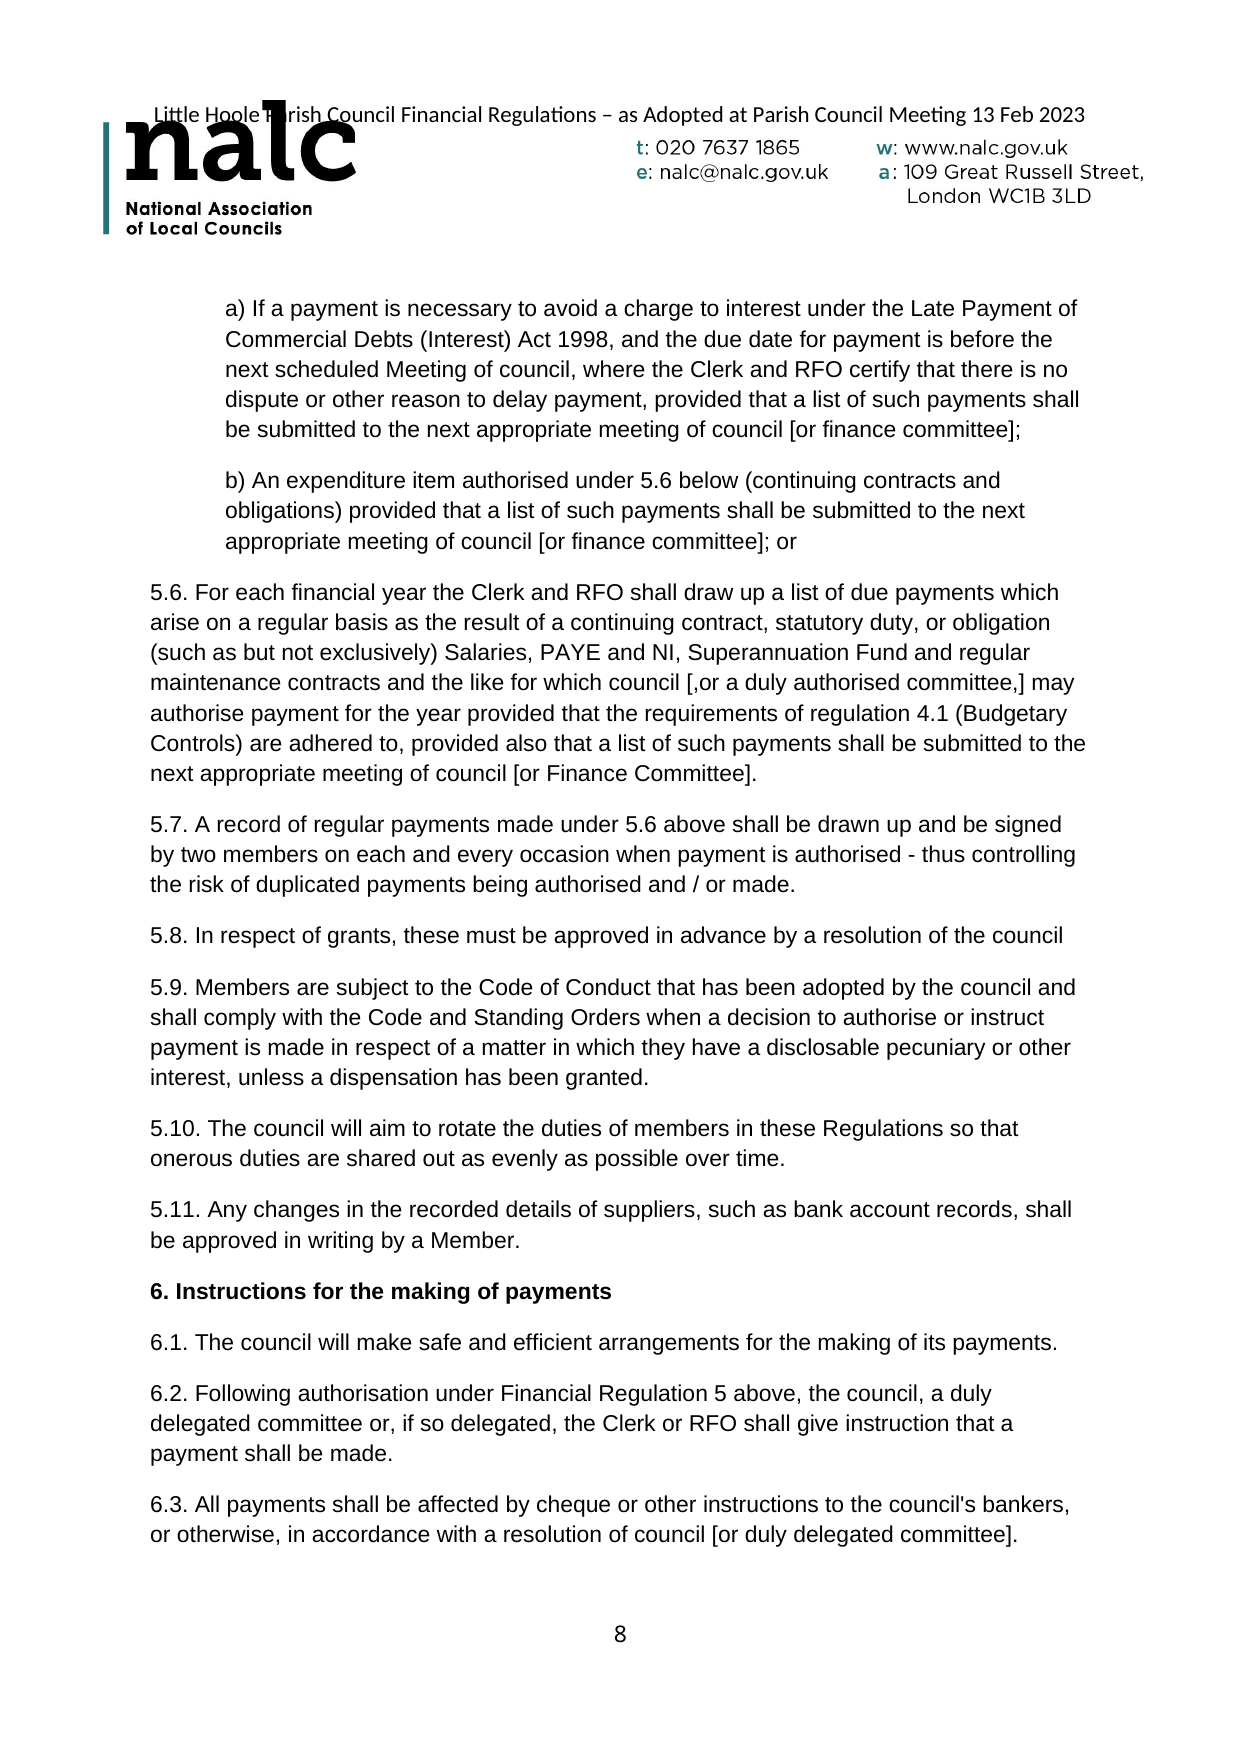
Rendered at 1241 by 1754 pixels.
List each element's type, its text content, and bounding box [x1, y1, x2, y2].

text 5.8. In respect of grants, these must be approved in advance by a resolution of the council [150, 922, 1090, 949]
text 5.9. Members are subject to the Code of Conduct that has been adopted by the council and shall comply with the Code and Standing Orders when a decision to authorise or instruct payment is made in respect of a matter in which they have a disclosable pecuniary or other interest, unless a dispensation has been granted. [150, 973, 1090, 1091]
text 5.6. For each financial year the Clerk and RFO shall draw up a list of due payments which arise on a regular basis as the result of a continuing contract, statutory duty, or obligation (such as but not exclusively) Salaries, PAYE and NI, Superannuation Fund and regular maintenance contracts and the like for which council [,or a duly authorised committee,] may authorise payment for the year provided that the requirements of regulation 4.1 (Budgetary Controls) are adhered to, provided also that a list of such payments shall be submitted to the next appropriate meeting of council [or Finance Committee]. [150, 579, 1090, 786]
picture [103, 100, 1144, 235]
text 6. Instructions for the making of payments [150, 1278, 1090, 1304]
text 6.1. The council will make safe and efficient arrangements for the making of its payments. [150, 1329, 1090, 1355]
text 5.11. Any changes in the recorded details of suppliers, such as bank account records, shall be approved in writing by a Member. [150, 1196, 1090, 1253]
text a) If a payment is necessary to avoid a charge to interest under the Late Payment of Commercial Debts (Interest) Act 1998, and the due date for payment is before the next scheduled Meeting of council, where the Clerk and RFO certify that there is no dispute or other reason to delay payment, provided that a list of such payments shall be submitted to the next appropriate meeting of council [or finance committee]; [225, 295, 1090, 443]
text 6.3. All payments shall be affected by cheque or other instructions to the council's bankers, or otherwise, in accordance with a resolution of council [or duly delegated committee]. [150, 1491, 1090, 1548]
text 5.7. A record of regular payments made under 5.6 above shall be drawn up and be signed by two members on each and every occasion when payment is authorised - thus controlling the risk of duplicated payments being authorised and / or made. [150, 811, 1090, 898]
text 5.10. The council will aim to rotate the duties of members in these Regulations so that onerous duties are shared out as evenly as possible over time. [150, 1115, 1090, 1172]
text 6.2. Following authorisation under Financial Regulation 5 above, the council, a duly delegated committee or, if so delegated, the Clerk or RFO shall give instruction that a payment shall be made. [150, 1380, 1090, 1467]
text b) An expenditure item authorised under 5.6 below (continuing contracts and obligations) provided that a list of such payments shall be submitted to the next appropriate meeting of council [or finance committee]; or [225, 467, 1090, 554]
